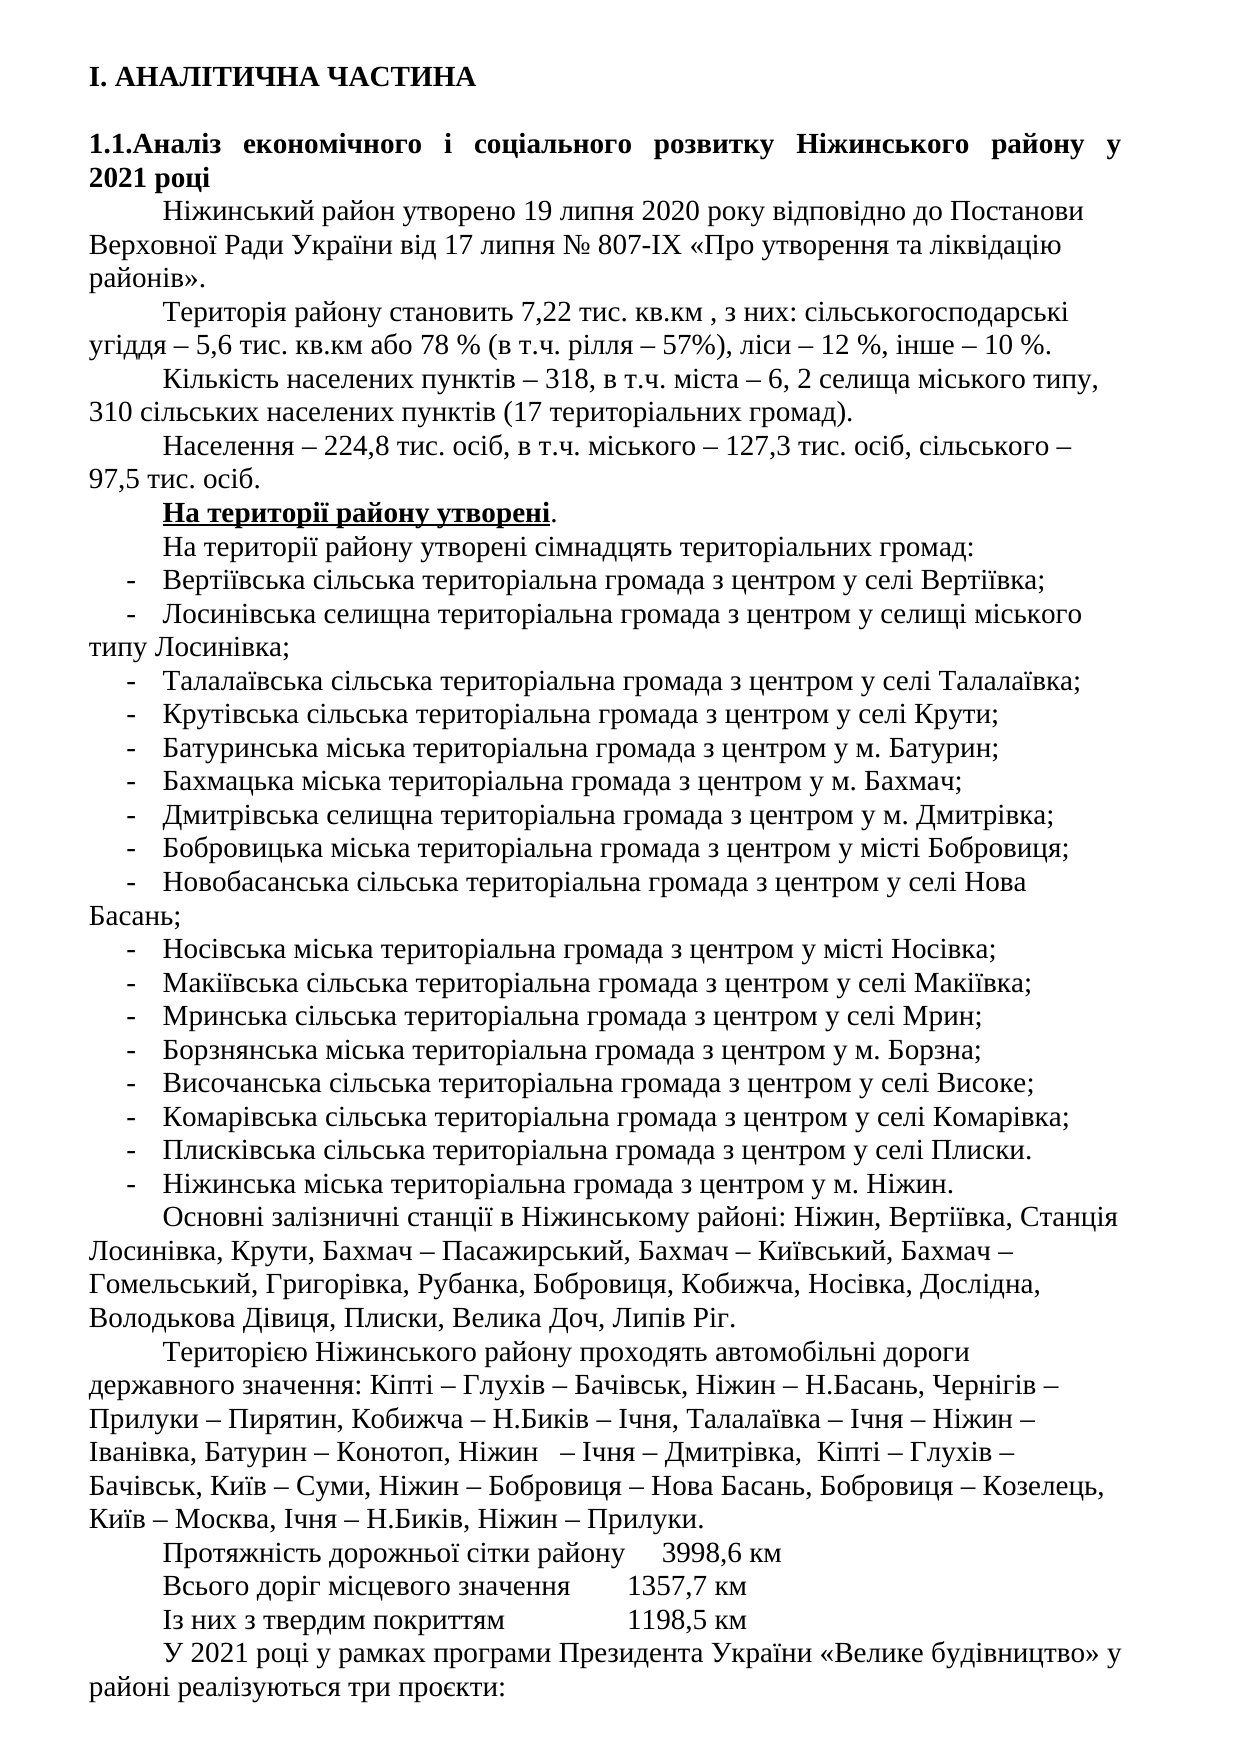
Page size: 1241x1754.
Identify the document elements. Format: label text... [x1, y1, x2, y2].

list Ніжинська міська територіальна громада з центром у м. Ніжин. [126, 1166, 1122, 1199]
text Територія району становить 7,22 тис. кв.км , з них: сільськогосподарські угіддя – 5,6 тис. кв.км або 78 % (в т.ч. рілля – 57%), ліси – 12 %, інше – 10 %. [89, 294, 1122, 361]
list Борзнянська міська територіальна громада з центром у м. Борзна; [126, 1032, 1122, 1065]
list Плисківська сільська територіальна громада з центром у селі Плиски. [126, 1132, 1122, 1166]
list Макіївська сільська територіальна громада з центром у селі Макіївка; [126, 965, 1122, 998]
text На території району утворені сімнадцять територіальних громад: [89, 529, 1122, 562]
list Всього доріг місцевого значення 1357,7 км [89, 1568, 1122, 1602]
list Носівська міська територіальна громада з центром у місті Носівка; [126, 931, 1122, 965]
text Ніжинський район утворено 19 липня 2020 року відповідно до Постанови Верховної Ради України від 17 липня № 807-IX «Про утворення та ліквідацію районів». [89, 193, 1122, 294]
list Протяжність дорожньої сітки району 3998,6 км [89, 1535, 1122, 1568]
list Батуринська міська територіальна громада з центром у м. Батурин; [126, 730, 1122, 763]
text Населення – 224,8 тис. осіб, в т.ч. міського – 127,3 тис. осіб, сільського – 97,5 тис. осіб. [89, 428, 1122, 495]
list Новобасанська сільська територіальна громада з центром у селі Нова Басань; [89, 864, 1122, 931]
list Мринська сільська територіальна громада з центром у селі Мрин; [126, 998, 1122, 1032]
list Бобровицька міська територіальна громада з центром у місті Бобровиця; [126, 831, 1122, 864]
list Вертіївська сільська територіальна громада з центром у селі Вертіївка; [126, 562, 1122, 596]
list Крутівська сільська територіальна громада з центром у селі Крути; [126, 696, 1122, 730]
list Бахмацька міська територіальна громада з центром у м. Бахмач; [126, 763, 1122, 797]
list У 2021 році у рамках програми Президента України «Велике будівництво» у районі реалізуються три проєкти: [89, 1636, 1122, 1703]
text На території району утворені. [89, 495, 1122, 529]
list Основні залізничні станції в Ніжинському районі: Ніжин, Вертіївка, Станція Лосинівка, Крути, Бахмач – Пасажирський, Бахмач – Київський, Бахмач –Гомельський, Григорівка, Рубанка, Бобровиця, Кобижча, Носівка, Дослідна, Володькова Дівиця, Плиски, Велика Доч, Липів Ріг. [89, 1199, 1122, 1334]
list Талалаївська сільська територіальна громада з центром у селі Талалаївка; [126, 663, 1122, 696]
list Комарівська сільська територіальна громада з центром у селі Комарівка; [126, 1099, 1122, 1132]
list Височанська сільська територіальна громада з центром у селі Високе; [126, 1065, 1122, 1099]
list Із них з твердим покриттям 1198,5 км [89, 1602, 1122, 1636]
text Кількість населених пунктів – 318, в т.ч. міста – 6, 2 селища міського типу, 310 сільських населених пунктів (17 територіальних громад). [89, 361, 1122, 428]
text І. АНАЛІТИЧНА ЧАСТИНА [89, 59, 1122, 93]
list Дмитрівська селищна територіальна громада з центром у м. Дмитрівка; [126, 797, 1122, 831]
text 1.1.Аналіз економічного і соціального розвитку Ніжинського району у 2021 році [89, 126, 1122, 193]
list Лосинівська селищна територіальна громада з центром у селищі міського типу Лосинівка; [89, 596, 1122, 663]
list Територією Ніжинського району проходять автомобільні дороги державного значення: Кіпті – Глухів – Бачівськ, Ніжин – Н.Басань, Чернігів – Прилуки – Пирятин, Кобижча – Н.Биків – Ічня, Талалаївка – Ічня – Ніжин – Іванівка, Батурин – Конотоп, Ніжин – Ічня – Дмитрівка, Кіпті – Глухів – Бачівськ, Київ – Суми, Ніжин – Бобровиця – Нова Басань, Бобровиця – Козелець, Київ – Москва, Ічня – Н.Биків, Ніжин – Прилуки. [89, 1334, 1122, 1535]
